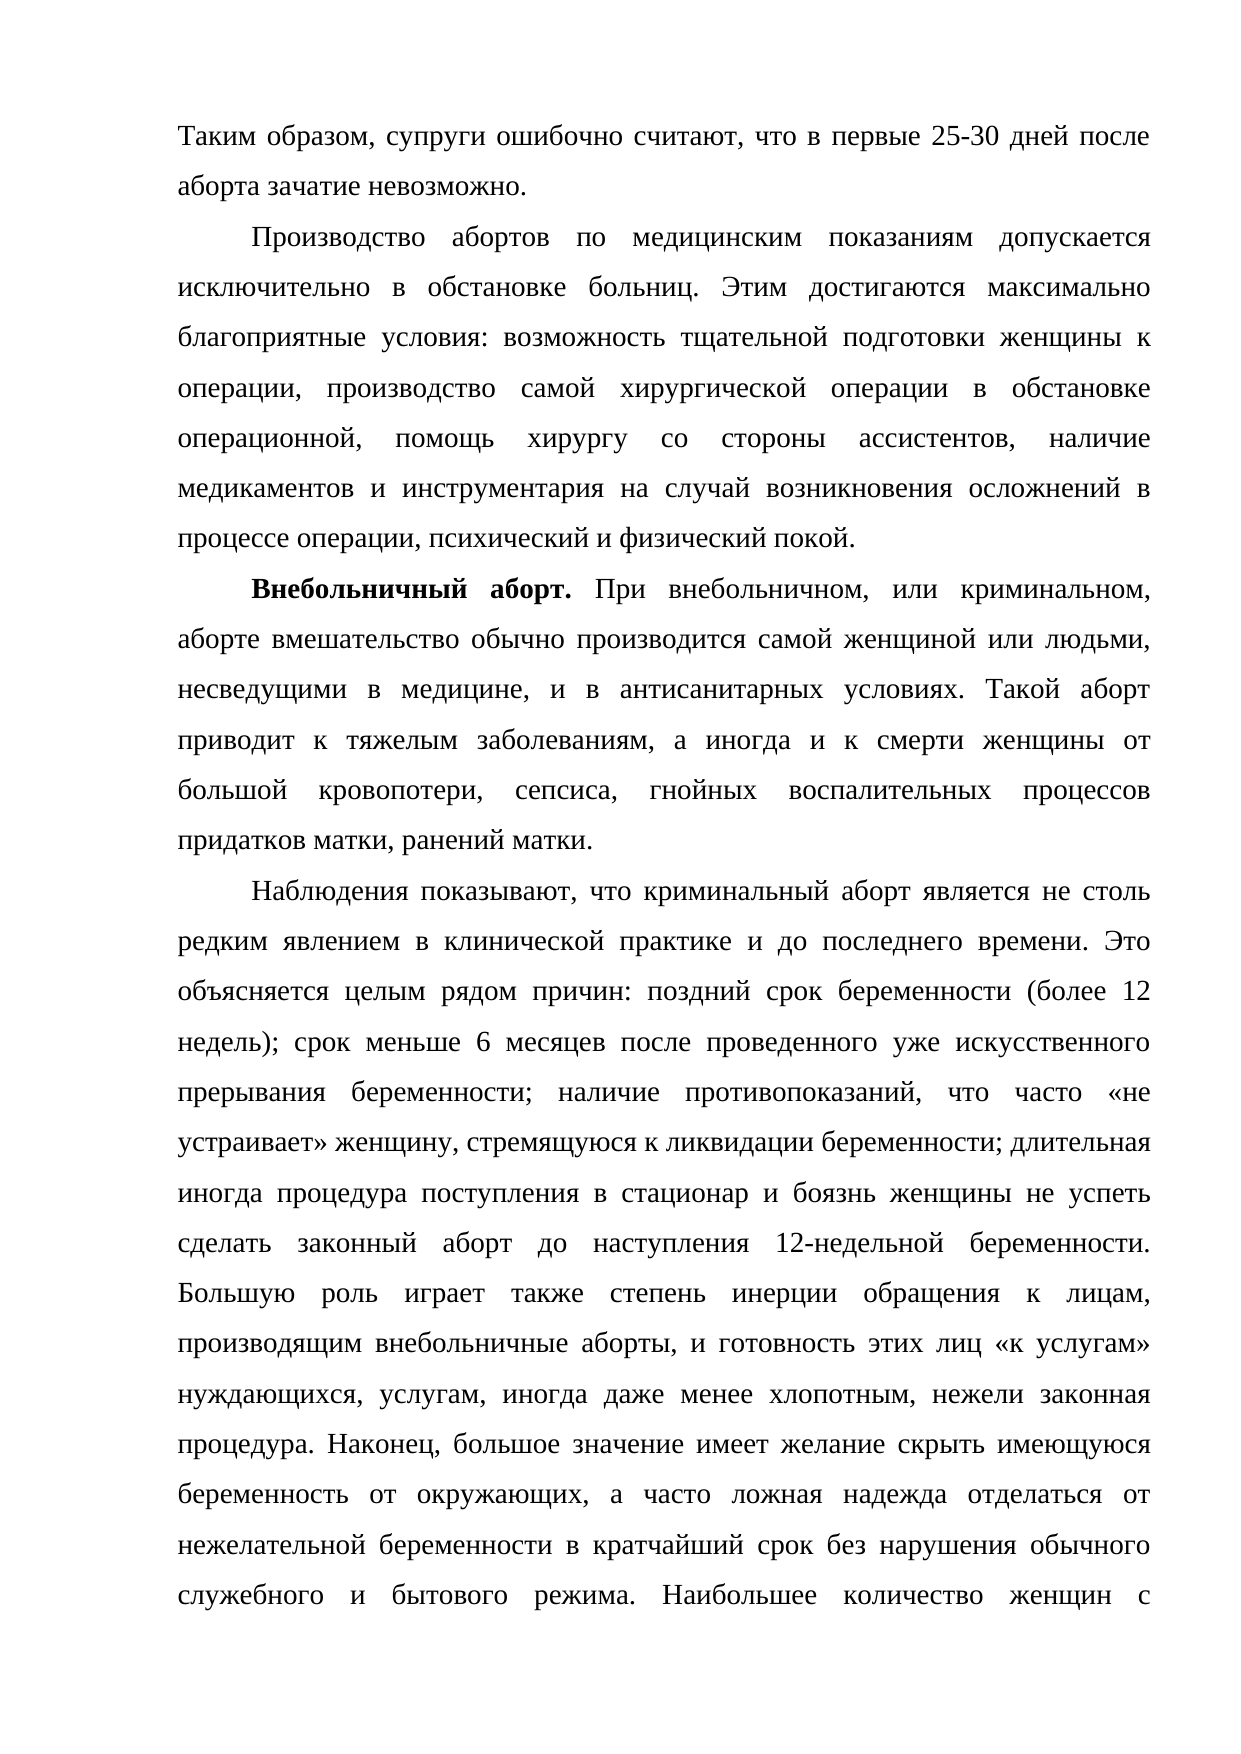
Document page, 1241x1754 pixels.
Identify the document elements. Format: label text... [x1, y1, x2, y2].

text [177, 873, 1152, 1611]
text Производство абортов по медицинским показаниям допускается исключительно в обстановке больниц. Этим достигаются максимально благоприятные условия: возможность тщательной подготовки женщины к операции, производство самой хирургической операции в обстановке операционной, помощь хирургу со стороны ассистентов, наличие медикаментов и инструментария на случай возникновения осложнений в процессе операции, психический и физический покой. [177, 219, 1152, 554]
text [177, 118, 1152, 202]
text Внебольничный аборт. При внебольничном, или криминальном, аборте вмешательство обычно производится самой женщиной или людьми, несведущими в медицине, и в антисанитарных условиях. Такой аборт приводит к тяжелым заболеваниям, а иногда и к смерти женщины от большой кровопотери, сепсиса, гнойных воспалительных процессов придатков матки, ранений матки. [177, 571, 1152, 856]
